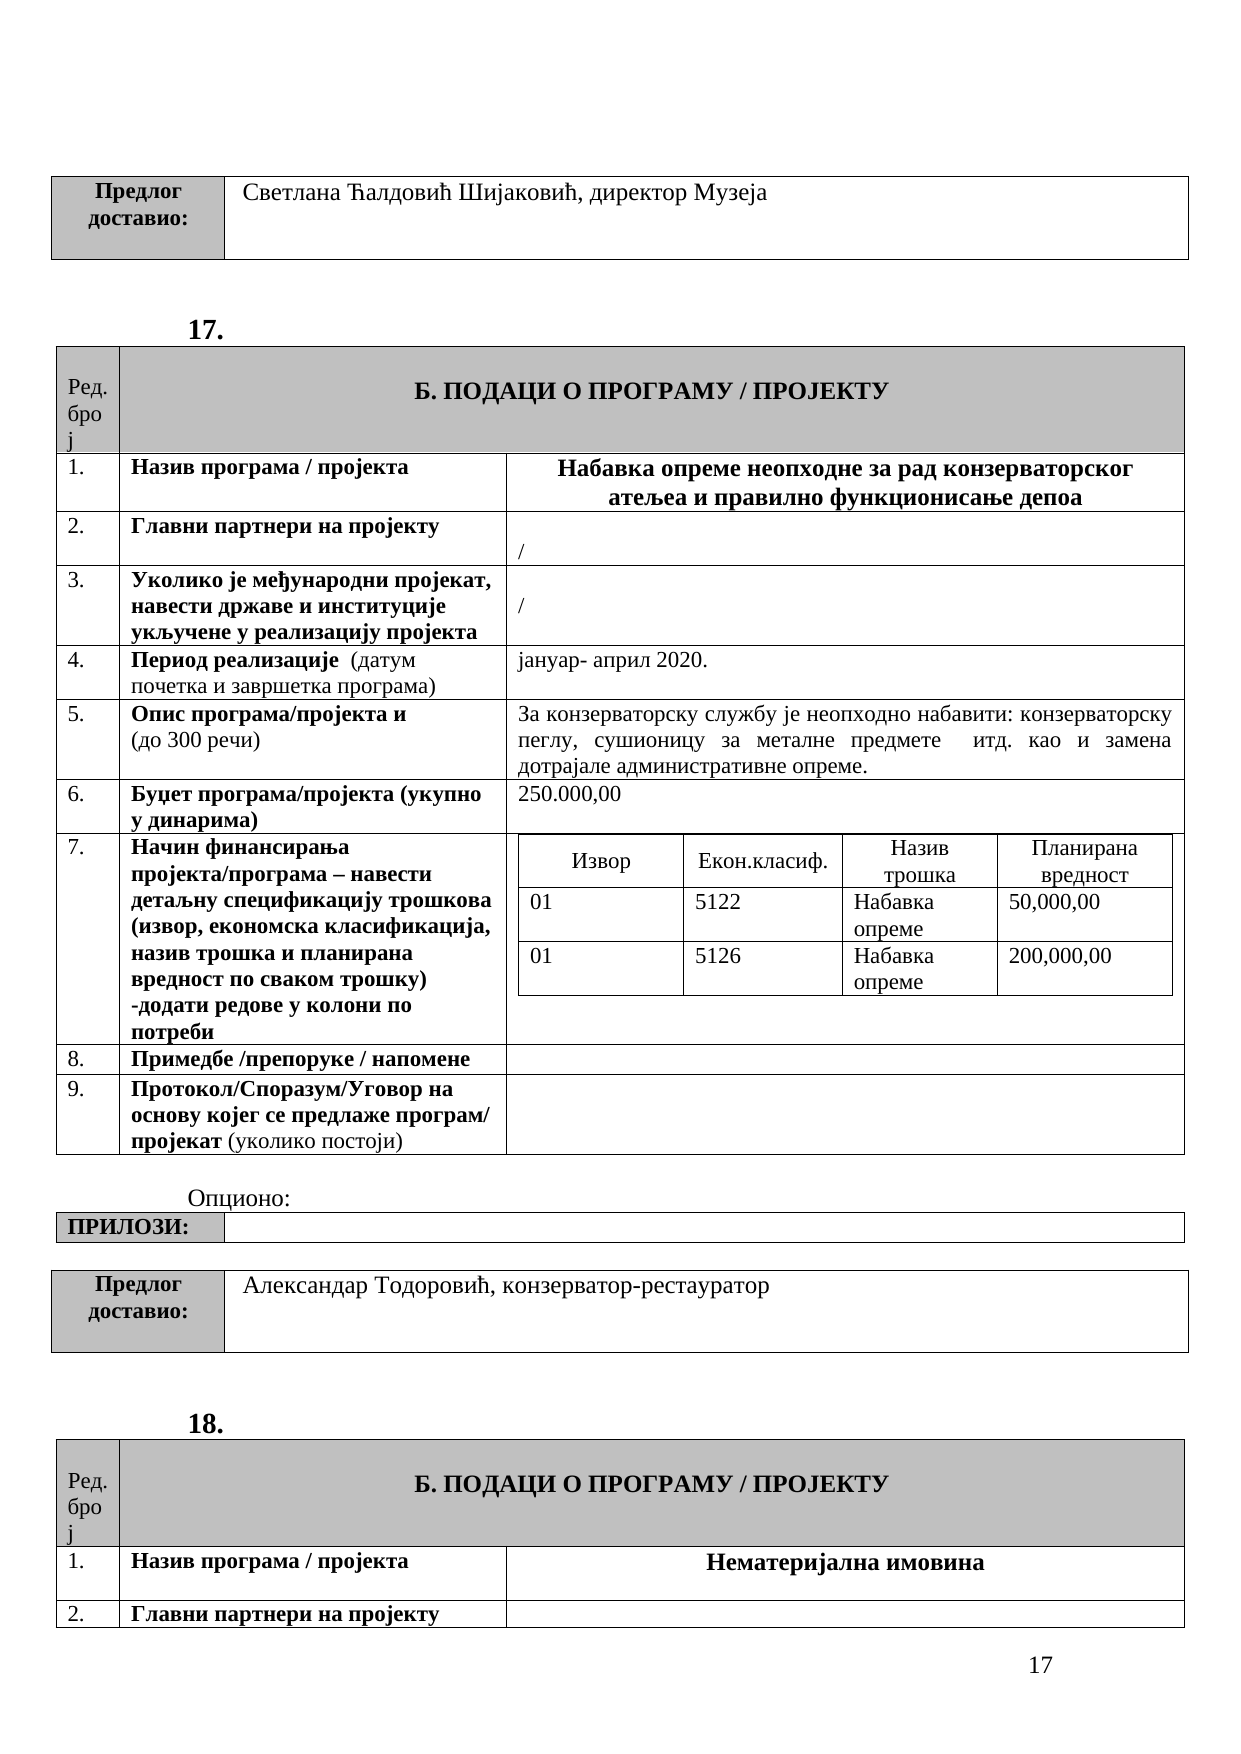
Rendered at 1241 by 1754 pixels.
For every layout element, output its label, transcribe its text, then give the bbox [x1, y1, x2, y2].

table_cell 2. [57, 512, 119, 565]
table_cell / [507, 566, 1184, 645]
table_cell [507, 1601, 1184, 1627]
table_cell 4. [57, 646, 119, 698]
table_cell јануар- април 2020. [507, 646, 1184, 698]
table_header Ред. број [57, 1440, 119, 1546]
table_cell Главни партнери на пројекту [120, 512, 506, 565]
table_cell Набавка опреме неопходне за рад конзерваторског атељеа и правилно функционисање депоа [507, 454, 1184, 511]
table_header Ред. број [57, 347, 119, 452]
table_cell Протокол/Споразум/Уговор на основу којег се предлаже програм/ пројекат (уколико постоји) [120, 1075, 506, 1154]
table_cell 9. [57, 1075, 119, 1154]
table_header Предлог доставио: [52, 177, 224, 259]
table_cell [507, 834, 1184, 1044]
table_cell [507, 1075, 1184, 1154]
table_cell / [507, 512, 1184, 565]
table_cell 250.000,00 [507, 780, 1184, 832]
table_header Светлана Ћалдовић Шијаковић, директор Музеја [225, 177, 1188, 259]
table_cell Назив програма / пројекта [120, 454, 506, 511]
table_cell Уколико је међународни пројекат, навести државе и институције укључене у реализацију пројекта [120, 566, 506, 645]
table_cell 1. [57, 454, 119, 511]
table_cell 5. [57, 700, 119, 779]
table_cell 7. [57, 834, 119, 1044]
text Опционо: [187, 1183, 1053, 1212]
table_cell 8. [57, 1045, 119, 1074]
table_cell За конзерваторску службу је неопходно набавити: конзерваторску пеглу, сушионицу за металне предмете итд. као и замена дотрајале административне опреме. [507, 700, 1184, 779]
table_header Предлог доставио: [52, 1271, 224, 1352]
table_cell Период реализације (датум почетка и завршетка програма) [120, 646, 506, 698]
table_header Александар Тодоровић, конзерватор-рестауратор [225, 1271, 1188, 1352]
table_cell [507, 1045, 1184, 1074]
table_cell Нематеријална имовина [507, 1547, 1184, 1599]
table_cell 1. [57, 1547, 119, 1599]
table_cell 2. [57, 1601, 119, 1627]
table_cell 3. [57, 566, 119, 645]
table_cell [120, 1601, 506, 1627]
table_header Б. ПОДАЦИ О ПРОГРАМУ / ПРОЈЕКТУ [120, 347, 1184, 452]
table_cell Примедбе /препоруке / напомене [120, 1045, 506, 1074]
table_cell Буџет програма/пројекта (укупно у динарима) [120, 780, 506, 832]
table_cell Начин финансирања пројекта/програма – навести детаљну спецификацију трошкова (извор, економска класификација, назив трошка и планирана вредност по сваком трошку) -додати редове у колони по потреби [120, 834, 506, 1044]
table_header [225, 1213, 1184, 1242]
table_cell 6. [57, 780, 119, 832]
text 18. [187, 1406, 1053, 1439]
table_header ПРИЛОЗИ: [57, 1213, 224, 1242]
text 17. [187, 312, 1053, 346]
table_header Б. ПОДАЦИ О ПРОГРАМУ / ПРОЈЕКТУ [120, 1440, 1184, 1546]
table_cell Опис програма/пројекта и (до 300 речи) [120, 700, 506, 779]
table_cell Назив програма / пројекта [120, 1547, 506, 1599]
